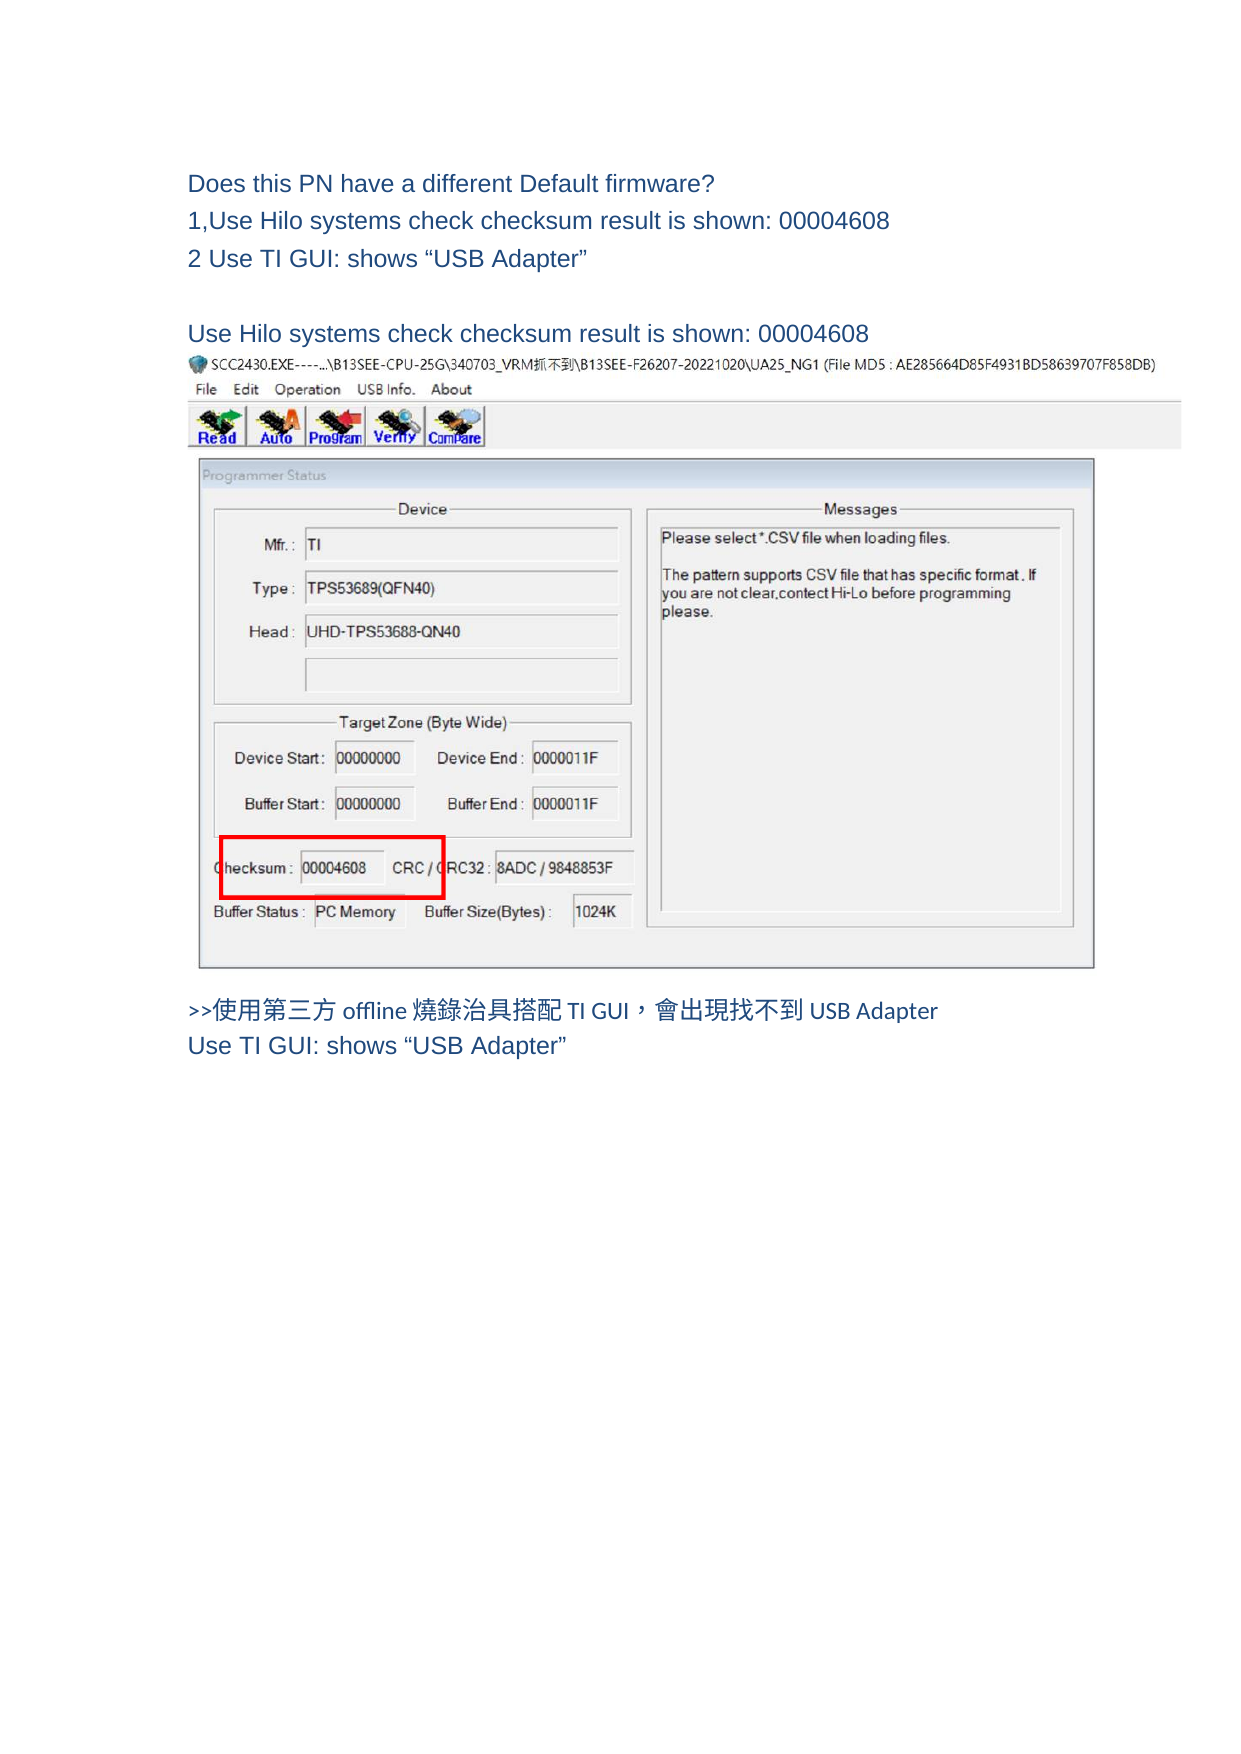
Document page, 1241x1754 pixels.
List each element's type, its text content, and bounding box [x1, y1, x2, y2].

text Use TI GUI: shows “USB Adapter” [187, 1027, 1053, 1064]
text 2 Use TI GUI: shows “USB Adapter” [187, 239, 1053, 277]
text 1,Use Hilo systems check checksum result is shown: 00004608 [187, 202, 1053, 239]
text Does this PN have a different Default firmware? [187, 164, 1053, 202]
text >>使用第三方offline燒錄治具搭配TI GUI，會出現找不到USB Adapter [187, 989, 1053, 1027]
text Use Hilo systems check checksum result is shown: 00004608 [187, 314, 1053, 352]
picture [187, 352, 1182, 989]
